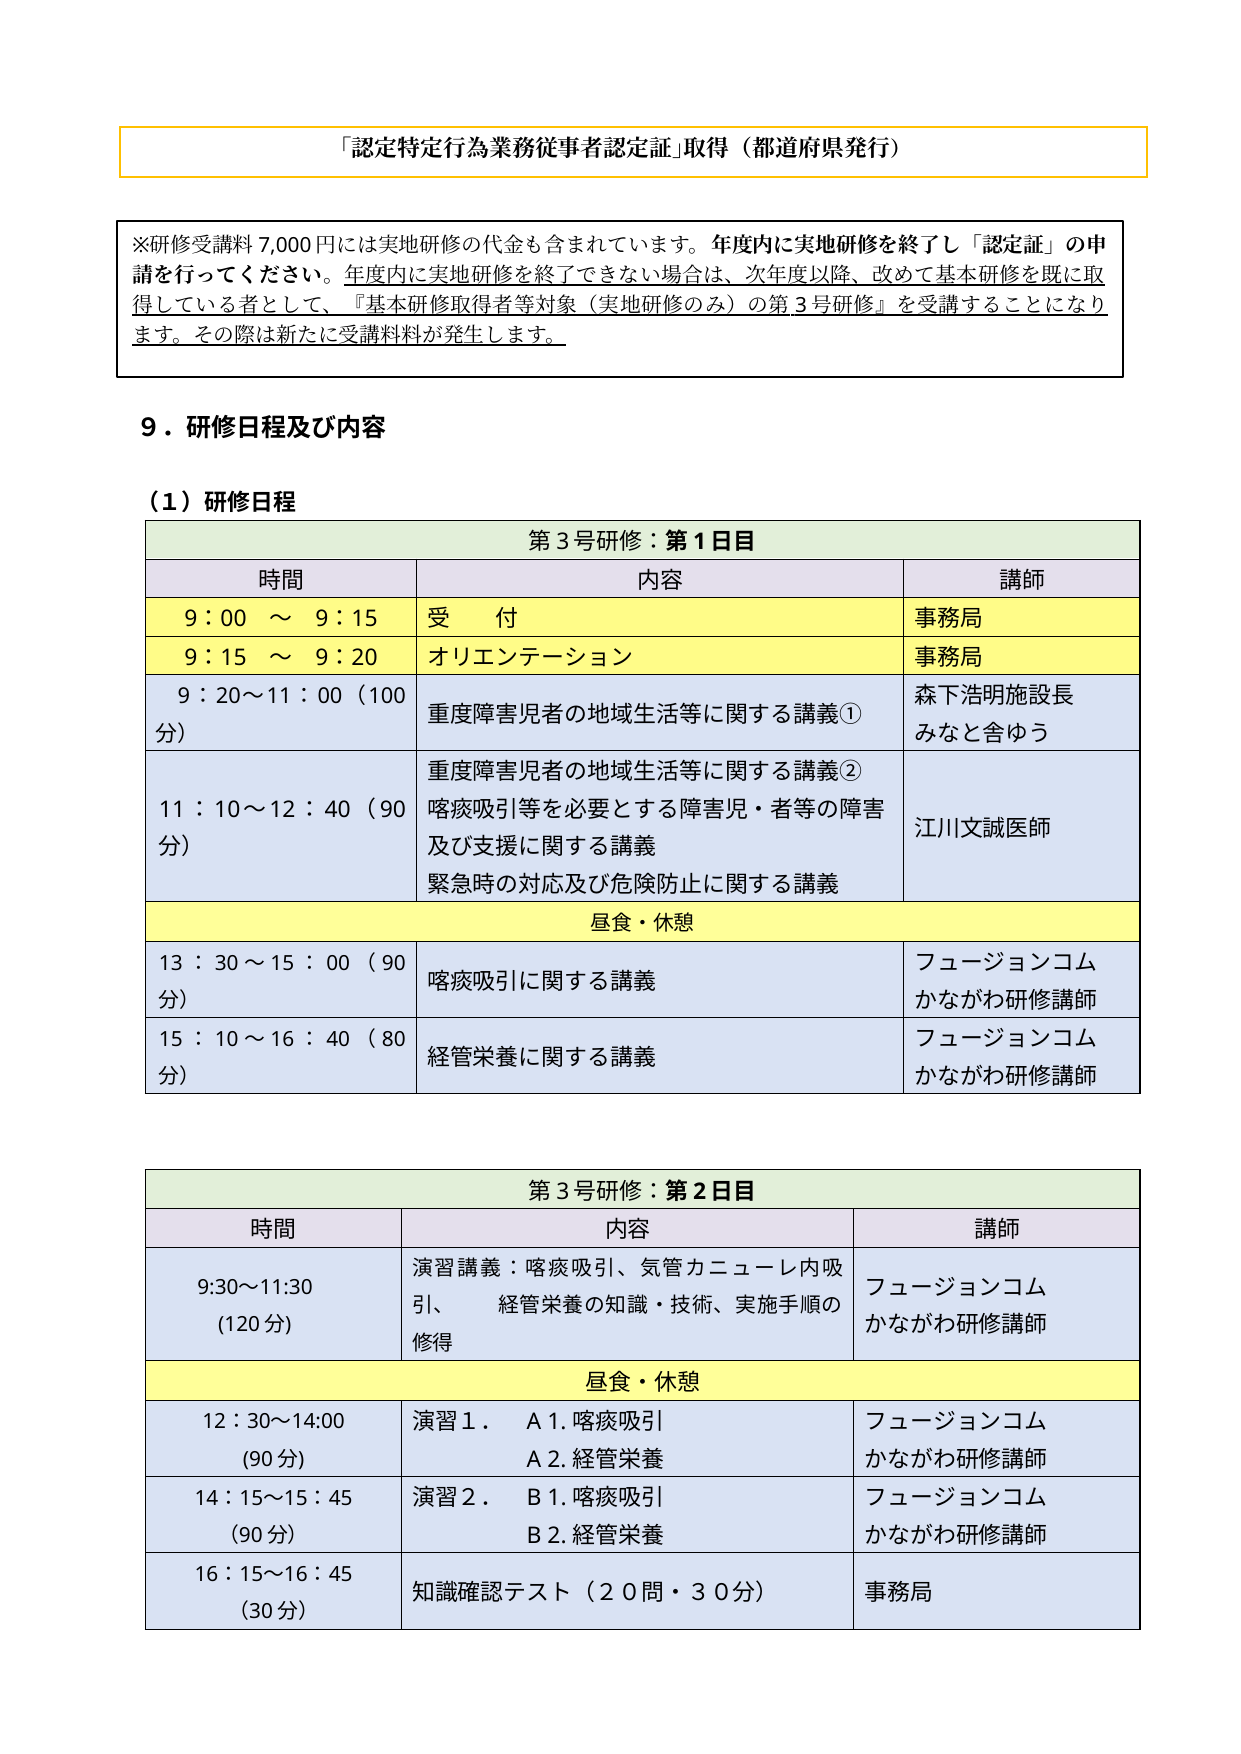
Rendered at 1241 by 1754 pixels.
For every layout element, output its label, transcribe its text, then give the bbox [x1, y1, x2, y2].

table_cell オリエンテーション [417, 637, 903, 674]
table_cell 14：15～15：45 （90分） [146, 1477, 401, 1552]
table_cell 演習講義：喀痰吸引、気管カニューレ内吸引、 経管栄養の知識・技術、実施手順の修得 [402, 1248, 853, 1360]
table_cell 時間 [146, 560, 416, 597]
table_cell 受 付 [417, 598, 903, 636]
table_header 第3号研修：第1日目 [146, 521, 1139, 558]
table_cell 内容 [417, 560, 903, 597]
table_cell フュージョンコム かながわ研修講師 [904, 1018, 1139, 1093]
table_cell 講師 [904, 560, 1139, 597]
table_cell フュージョンコム かながわ研修講師 [854, 1401, 1139, 1476]
table_cell 9:30～11:30 (120分) [146, 1248, 401, 1360]
table_cell 昼食・休憩 [146, 902, 1139, 941]
table_cell フュージョンコム かながわ研修講師 [854, 1248, 1139, 1360]
table_cell 江川文誠医師 [904, 751, 1139, 901]
table_cell 喀痰吸引に関する講義 [417, 942, 903, 1017]
text （１）研修日程 [136, 482, 1152, 520]
table_cell 9：20～11：00（100分） [146, 675, 416, 750]
table_cell 12：30～14:00 (90分) [146, 1401, 401, 1476]
table_header 第3号研修：第2日目 [146, 1170, 1139, 1208]
table_cell 演習１． A 1. 喀痰吸引 A 2. 経管栄養 [402, 1401, 853, 1476]
table_cell 演習２． B 1. 喀痰吸引 B 2. 経管栄養 [402, 1477, 853, 1552]
table_cell 事務局 [904, 598, 1139, 636]
table_cell 13：30～15：00（90分） [146, 942, 416, 1017]
table_cell 重度障害児者の地域生活等に関する講義② 喀痰吸引等を必要とする障害児・者等の障害及び支援に関する講義 緊急時の対応及び危険防止に関する講義 [417, 751, 903, 901]
table_cell 9：15 ～ 9：20 [146, 637, 416, 674]
table_cell 森下浩明施設長 みなと舎ゆう [904, 675, 1139, 750]
table_cell 16：15～16：45 （30分） [146, 1553, 401, 1629]
table_cell 重度障害児者の地域生活等に関する講義① [417, 675, 903, 750]
table_cell 時間 [146, 1209, 401, 1247]
table_cell 昼食・休憩 [146, 1361, 1139, 1400]
table_cell 経管栄養に関する講義 [417, 1018, 903, 1093]
table_cell 11：10～12：40（90分） [146, 751, 416, 901]
table_cell フュージョンコム かながわ研修講師 [854, 1477, 1139, 1552]
table_cell 9：00 ～ 9：15 [146, 598, 416, 636]
table_cell 知識確認テスト（２０問・３０分） [402, 1553, 853, 1629]
text ９．研修日程及び内容 [136, 407, 1152, 445]
table_cell 15：10～16：40（80分） [146, 1018, 416, 1093]
table_cell 事務局 [854, 1553, 1139, 1629]
table_cell 内容 [402, 1209, 853, 1247]
table_cell 講師 [854, 1209, 1139, 1247]
table_cell フュージョンコム かながわ研修講師 [904, 942, 1139, 1017]
table_cell 事務局 [904, 637, 1139, 674]
